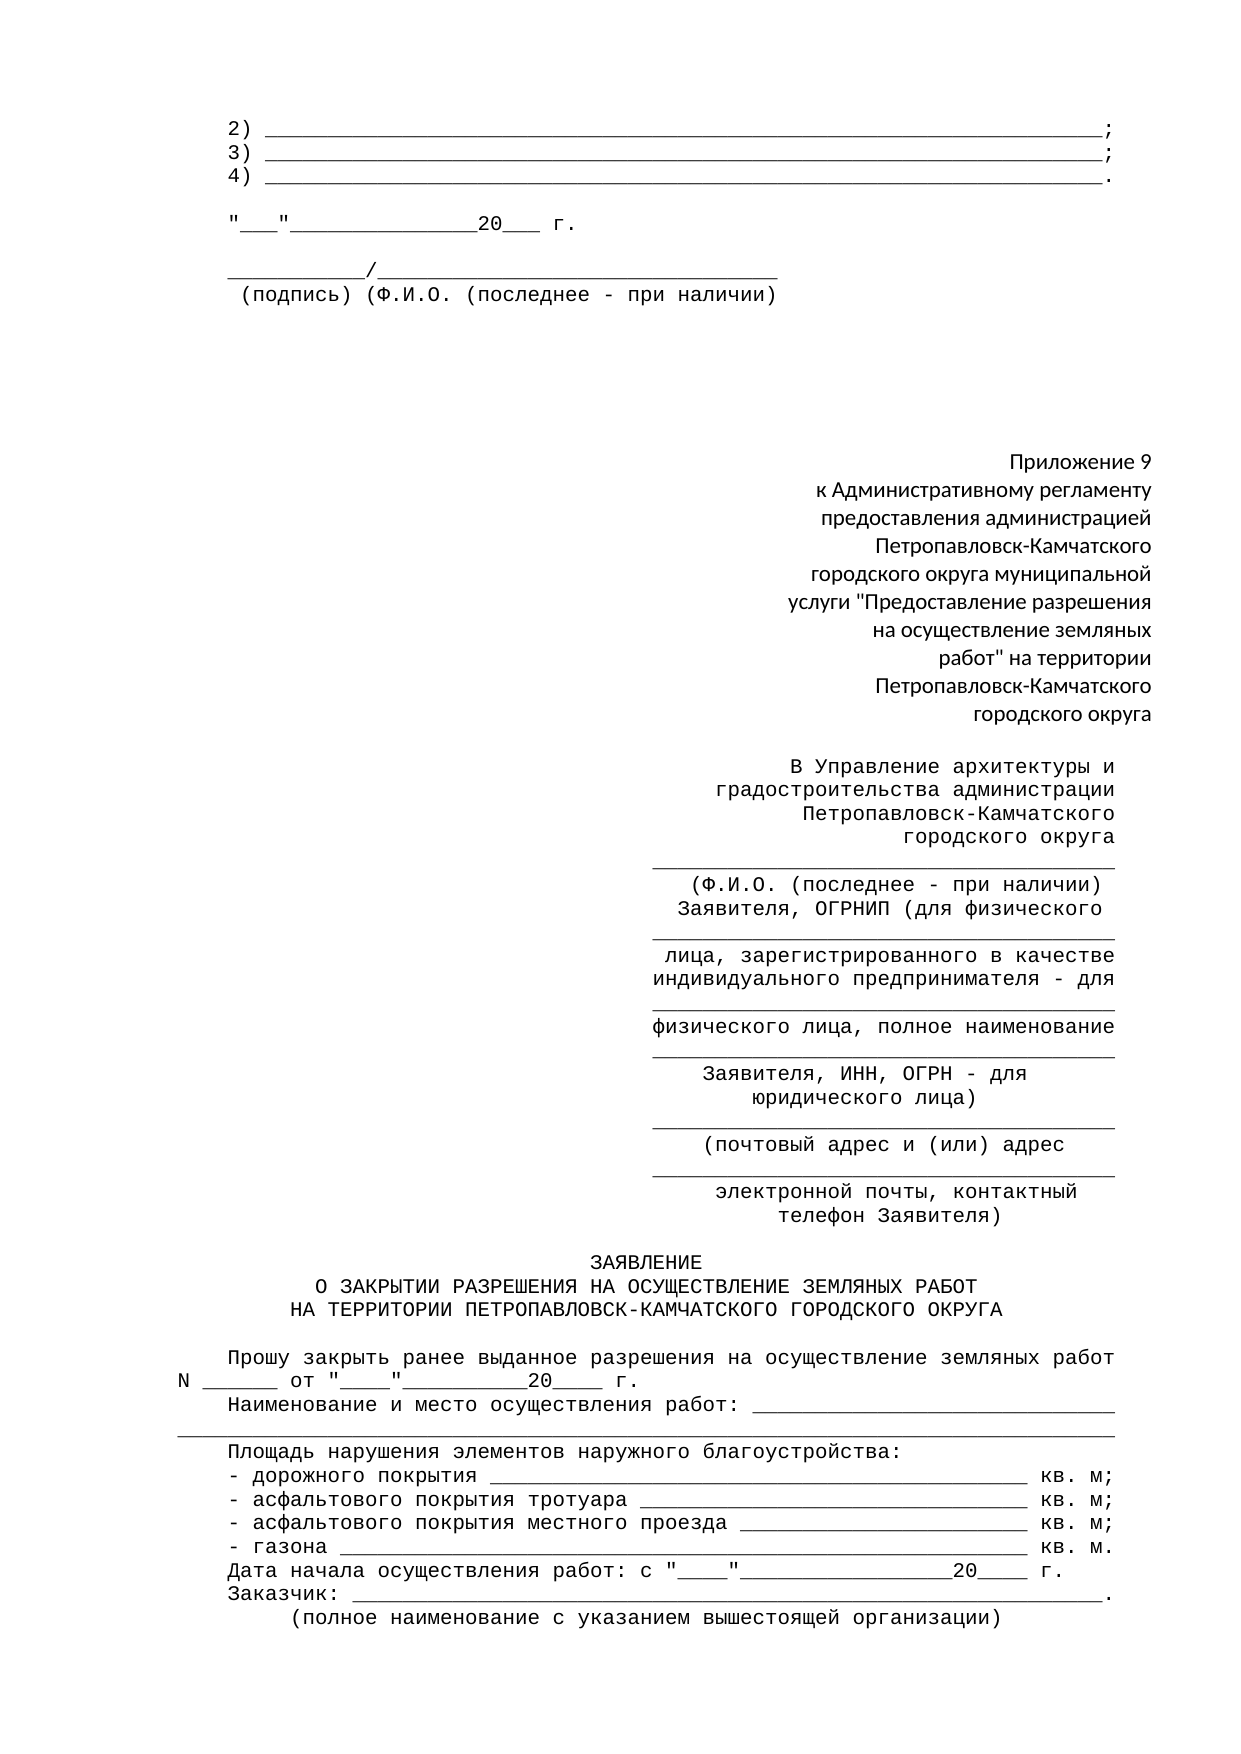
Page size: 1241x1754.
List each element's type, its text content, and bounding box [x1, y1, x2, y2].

text индивидуального предпринимателя - для [177, 968, 1152, 992]
text Приложение 9 [177, 447, 1152, 475]
text 2) ___________________________________________________________________; [177, 118, 1152, 142]
text _____________________________________ [177, 1158, 1152, 1181]
text Петропавловск-Камчатского [177, 672, 1152, 699]
text _____________________________________ [177, 921, 1152, 945]
text телефон Заявителя) [177, 1205, 1152, 1228]
text - асфальтового покрытия тротуара _______________________________ кв. м; [177, 1489, 1152, 1512]
text (Ф.И.О. (последнее - при наличии) [177, 874, 1152, 897]
text N ______ от "____"__________20____ г. [177, 1370, 1152, 1394]
text городского округа [177, 827, 1152, 850]
text - дорожного покрытия ___________________________________________ кв. м; [177, 1465, 1152, 1489]
text О ЗАКРЫТИИ РАЗРЕШЕНИЯ НА ОСУЩЕСТВЛЕНИЕ ЗЕМЛЯНЫХ РАБОТ [177, 1276, 1152, 1299]
text _____________________________________ [177, 992, 1152, 1016]
text физического лица, полное наименование [177, 1016, 1152, 1039]
text Петропавловск-Камчатского [177, 531, 1152, 559]
text (полное наименование с указанием вышестоящей организации) [177, 1607, 1152, 1631]
text Площадь нарушения элементов наружного благоустройства: [177, 1441, 1152, 1465]
text _____________________________________ [177, 1110, 1152, 1134]
text 3) ___________________________________________________________________; [177, 142, 1152, 165]
text ЗАЯВЛЕНИЕ [177, 1252, 1152, 1276]
text на осуществление земляных [177, 616, 1152, 643]
text Заявителя, ИНН, ОГРН - для [177, 1063, 1152, 1087]
text _____________________________________ [177, 1039, 1152, 1063]
text работ" на территории [177, 643, 1152, 672]
text Заказчик: ____________________________________________________________. [177, 1583, 1152, 1607]
text НА ТЕРРИТОРИИ ПЕТРОПАВЛОВСК-КАМЧАТСКОГО ГОРОДСКОГО ОКРУГА [177, 1299, 1152, 1323]
text ___________/________________________________ [177, 260, 1152, 284]
text В Управление архитектуры и [177, 756, 1152, 779]
text 4) ___________________________________________________________________. [177, 165, 1152, 189]
text Дата начала осуществления работ: с "____"_________________20____ г. [177, 1559, 1152, 1583]
text градостроительства администрации [177, 779, 1152, 803]
text - газона _______________________________________________________ кв. м. [177, 1536, 1152, 1559]
text Наименование и место осуществления работ: _____________________________ [177, 1394, 1152, 1418]
text услуги "Предоставление разрешения [177, 587, 1152, 616]
text (подпись) (Ф.И.О. (последнее - при наличии) [177, 284, 1152, 307]
text Заявителя, ОГРНИП (для физического [177, 897, 1152, 921]
text городского округа [177, 699, 1152, 728]
text (почтовый адрес и (или) адрес [177, 1134, 1152, 1158]
text Петропавловск-Камчатского [177, 803, 1152, 827]
text предоставления администрацией [177, 503, 1152, 531]
text электронной почты, контактный [177, 1181, 1152, 1205]
text - асфальтового покрытия местного проезда _______________________ кв. м; [177, 1512, 1152, 1536]
text городского округа муниципальной [177, 559, 1152, 587]
text к Административному регламенту [177, 475, 1152, 503]
text Прошу закрыть ранее выданное разрешения на осуществление земляных работ [177, 1347, 1152, 1370]
text лица, зарегистрированного в качестве [177, 945, 1152, 968]
text "___"_______________20___ г. [177, 213, 1152, 236]
text _____________________________________ [177, 850, 1152, 874]
text ___________________________________________________________________________ [177, 1418, 1152, 1441]
text юридического лица) [177, 1087, 1152, 1110]
